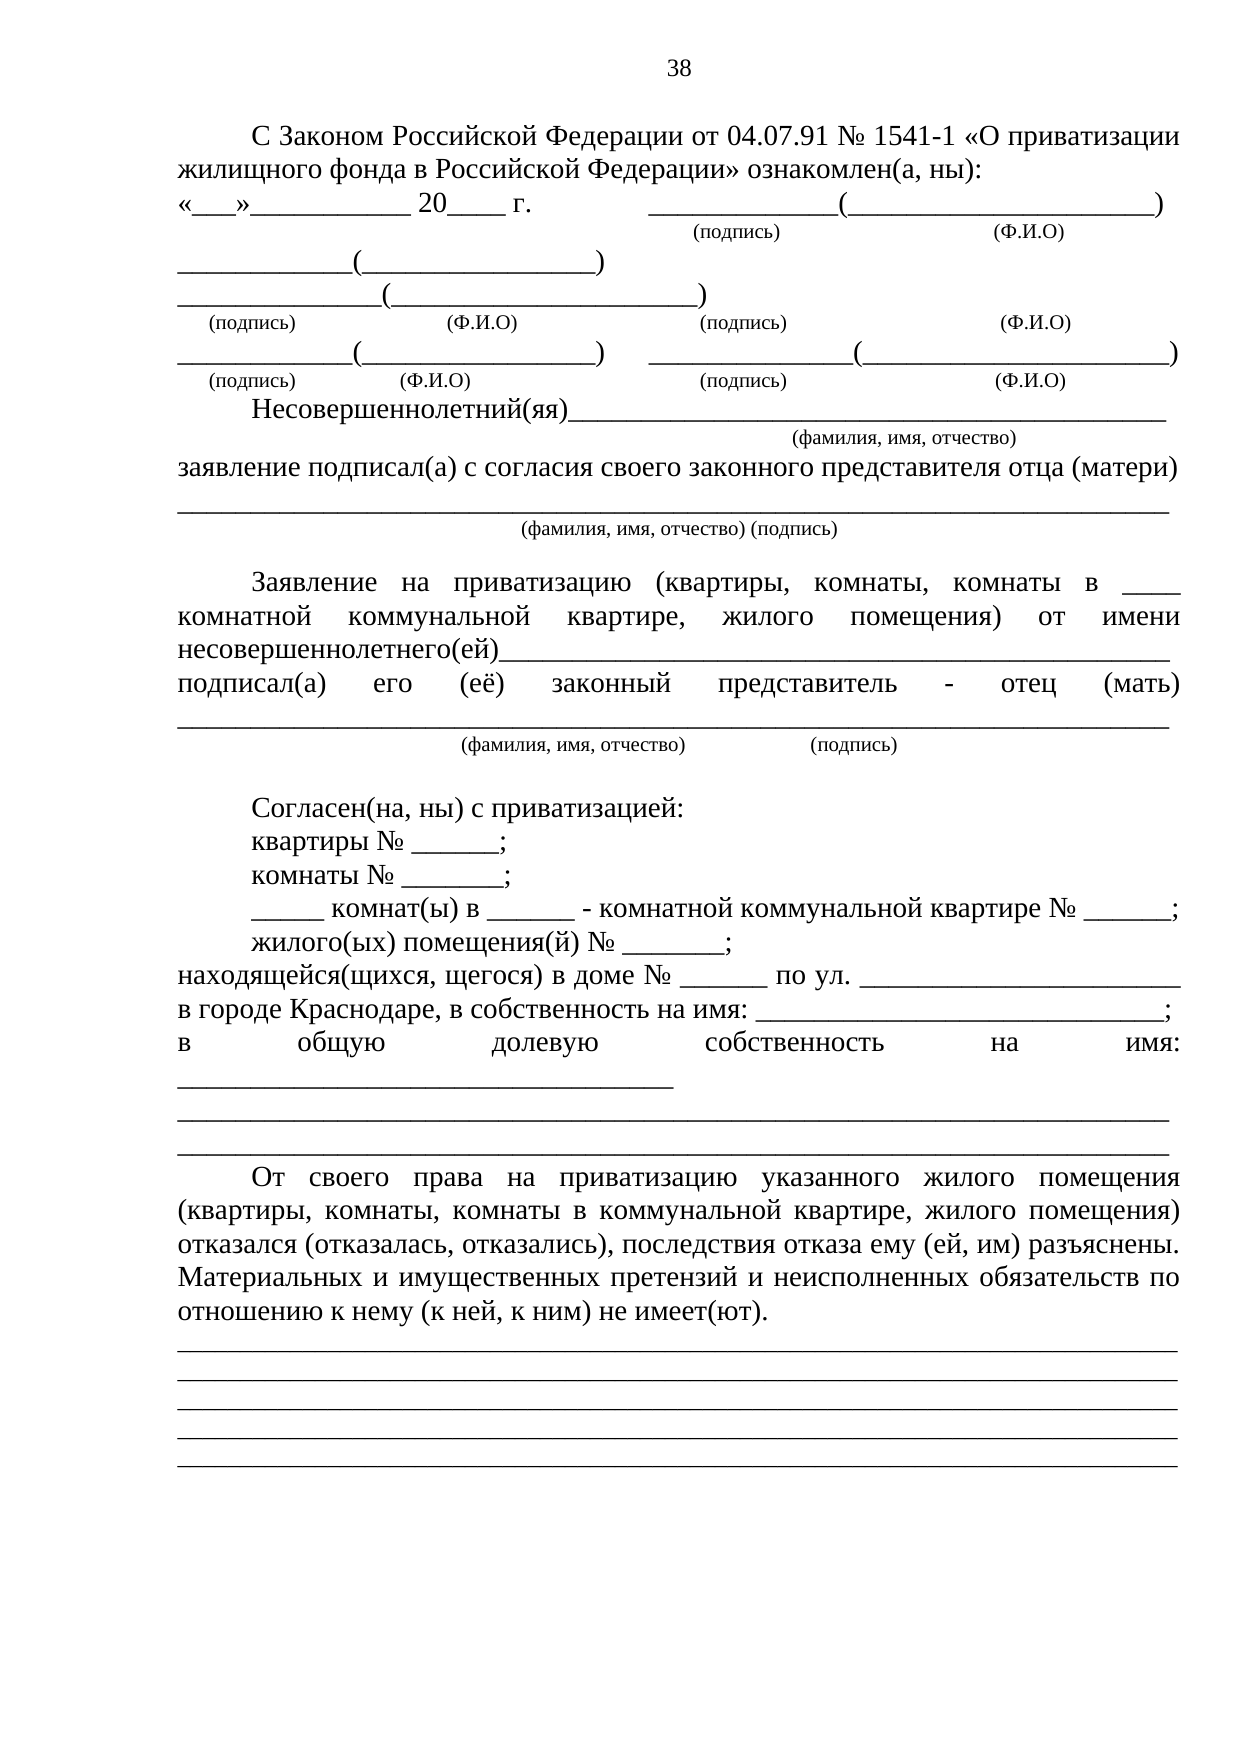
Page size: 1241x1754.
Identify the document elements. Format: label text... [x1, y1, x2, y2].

text жилого(ых) помещения(й) № _______; [177, 924, 1181, 957]
text (фамилия, имя, отчество) (подпись) [177, 732, 1181, 756]
text ____________(________________) ______________(_____________________) [177, 334, 1181, 367]
text (подпись) (Ф.И.О) (подпись) (Ф.И.О) [177, 310, 1181, 334]
text От своего права на приватизацию указанного жилого помещения (квартиры, комнаты, комнаты в коммунальной квартире, жилого помещения) отказался (отказалась, отказались), последствия отказа ему (ей, им) разъяснены. Материальных и имущественных претензий и неисполненных обязательств по отношению к нему (к ней, к ним) не имеет(ют). [177, 1159, 1181, 1326]
text в общую долевую собственность на имя: __________________________________ [177, 1024, 1181, 1092]
text квартиры № ______; [177, 823, 1181, 857]
text ________________________________________________________________________________ [177, 1326, 1181, 1355]
text «___»___________ 20____ г. _____________(_____________________) [177, 185, 1181, 219]
text ____________(________________) ______________(_____________________) [177, 243, 1181, 310]
text комнаты № _______; [177, 857, 1181, 890]
text находящейся(щихся, щегося) в доме № ______ по ул. ______________________ в городе Краснодаре, в собственность на имя: ____________________________; [177, 957, 1181, 1024]
text ________________________________________________________________________________ [177, 1384, 1181, 1413]
text (подпись) (Ф.И.О) [177, 219, 1181, 243]
text подписал(а) его (её) законный представитель - отец (мать) ____________________________________________________________________ [177, 665, 1181, 732]
text заявление подписал(а) с согласия своего законного представителя отца (матери) [177, 449, 1181, 483]
text ____________________________________________________________________ [177, 483, 1181, 516]
text (фамилия, имя, отчество) (подпись) [177, 516, 1181, 540]
text Заявление на приватизацию (квартиры, комнаты, комнаты в ____ комнатной коммунальной квартире, жилого помещения) от имени несовершеннолетнего(ей)______________________________________________ [177, 564, 1181, 665]
text ________________________________________________________________________________ [177, 1413, 1181, 1441]
text (подпись) (Ф.И.О) (подпись) (Ф.И.О) [177, 367, 1181, 392]
text ________________________________________________________________________________________________________________________________________ [177, 1092, 1181, 1159]
text Согласен(на, ны) с приватизацией: [177, 790, 1181, 823]
text С Законом Российской Федерации от 04.07.91 № 1541-1 «О приватизации жилищного фонда в Российской Федерации» ознакомлен(а, ны): [177, 118, 1181, 185]
text ________________________________________________________________________________ [177, 1441, 1181, 1470]
text (фамилия, имя, отчество) [177, 425, 1181, 449]
text _____ комнат(ы) в ______ - комнатной коммунальной квартире № ______; [177, 890, 1181, 924]
text ________________________________________________________________________________ [177, 1355, 1181, 1384]
text Несовершеннолетний(яя)_________________________________________ [177, 392, 1181, 425]
